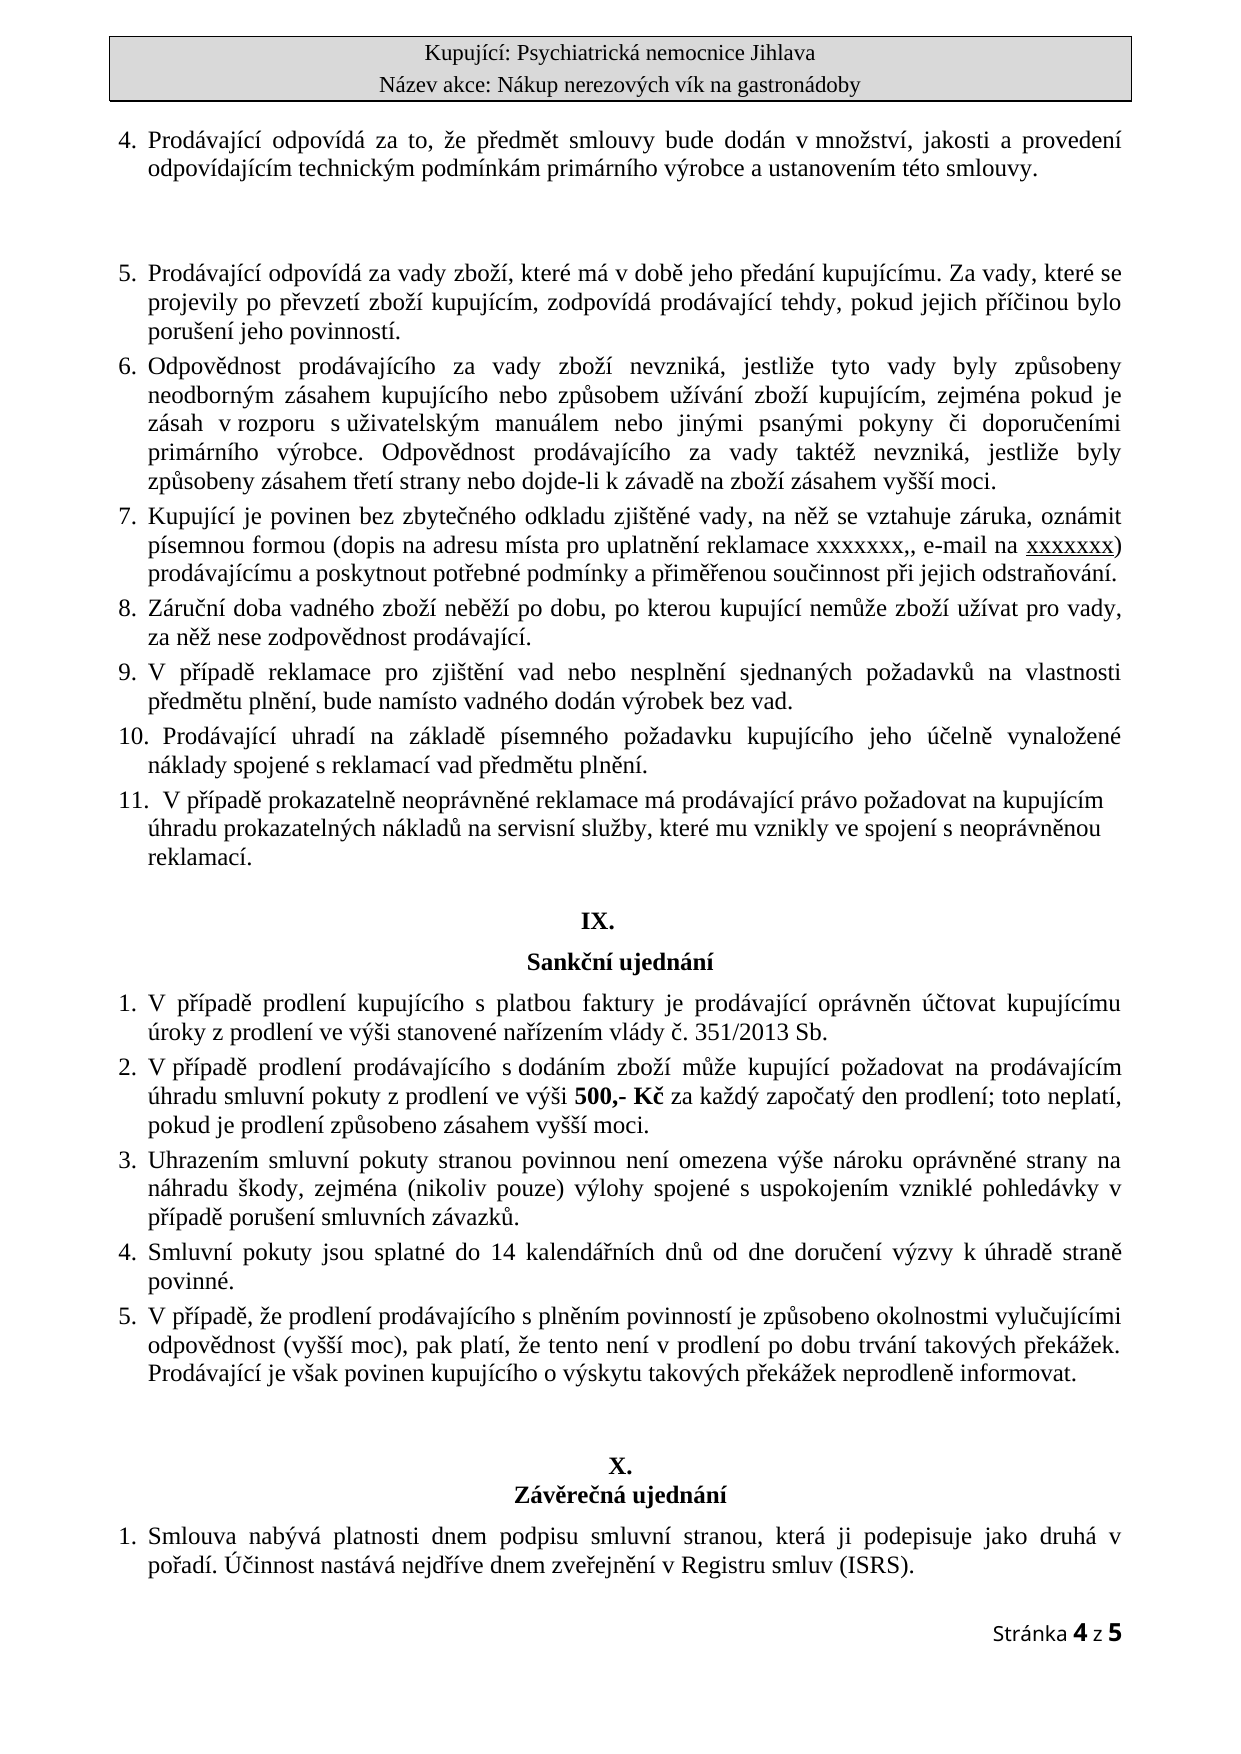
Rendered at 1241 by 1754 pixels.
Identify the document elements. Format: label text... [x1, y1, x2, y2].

text Sankční ujednání [118, 947, 1122, 976]
text IX. [118, 906, 1122, 935]
list Odpovědnost prodávajícího za vady zboží nevzniká, jestliže tyto vady byly způsobeny neodborným zásahem kupujícího nebo způsobem užívání zboží kupujícím, zejména pokud je zásah v rozporu s uživatelským manuálem nebo jinými psanými pokyny či doporučeními primárního výrobce. Odpovědnost prodávajícího za vady taktéž nevzniká, jestliže byly způsobeny zásahem třetí strany nebo dojde-li k závadě na zboží zásahem vyšší moci. [118, 351, 1122, 495]
list Prodávající odpovídá za to, že předmět smlouvy bude dodán v množství, jakosti a provedení odpovídajícím technickým podmínkám primárního výrobce a ustanovením této smlouvy. [118, 125, 1122, 182]
list V případě prodlení kupujícího s platbou faktury je prodávající oprávněn účtovat kupujícímu úroky z prodlení ve výši stanovené nařízením vlády č. 351/2013 Sb. [118, 988, 1122, 1046]
list V případě prodlení prodávajícího s dodáním zboží může kupující požadovat na prodávajícím úhradu smluvní pokuty z prodlení ve výši 500,- Kč za každý započatý den prodlení; toto neplatí, pokud je prodlení způsobeno zásahem vyšší moci. [118, 1052, 1122, 1138]
text Závěrečná ujednání [118, 1480, 1122, 1508]
list V případě, že prodlení prodávajícího s plněním povinností je způsobeno okolnostmi vylučujícími odpovědnost (vyšší moc), pak platí, že tento není v prodlení po dobu trvání takových překážek. Prodávající je však povinen kupujícího o výskytu takových překážek neprodleně informovat. [118, 1301, 1122, 1387]
list Smlouva nabývá platnosti dnem podpisu smluvní stranou, která ji podepisuje jako druhá v pořadí. Účinnost nastává nejdříve dnem zveřejnění v Registru smluv (ISRS). [118, 1521, 1122, 1578]
text X. [118, 1451, 1122, 1480]
list V případě reklamace pro zjištění vad nebo nesplnění sjednaných požadavků na vlastnosti předmětu plnění, bude namísto vadného dodán výrobek bez vad. [118, 657, 1122, 715]
list Záruční doba vadného zboží neběží po dobu, po kterou kupující nemůže zboží užívat pro vady, za něž nese zodpovědnost prodávající. [118, 593, 1122, 651]
list Prodávající odpovídá za vady zboží, které má v době jeho předání kupujícímu. Za vady, které se projevily po převzetí zboží kupujícím, zodpovídá prodávající tehdy, pokud jejich příčinou bylo porušení jeho povinností. [118, 258, 1122, 345]
list Prodávající uhradí na základě písemného požadavku kupujícího jeho účelně vynaložené náklady spojené s reklamací vad předmětu plnění. [118, 721, 1122, 778]
list V případě prokazatelně neoprávněné reklamace má prodávající právo požadovat na kupujícím úhradu prokazatelných nákladů na servisní služby, které mu vznikly ve spojení s neoprávněnou reklamací. [118, 785, 1122, 871]
list Uhrazením smluvní pokuty stranou povinnou není omezena výše nároku oprávněné strany na náhradu škody, zejména (nikoliv pouze) výlohy spojené s uspokojením vzniklé pohledávky v případě porušení smluvních závazků. [118, 1145, 1122, 1231]
list Kupující je povinen bez zbytečného odkladu zjištěné vady, na něž se vztahuje záruka, oznámit písemnou formou (dopis na adresu místa pro uplatnění reklamace xxxxxxx,, e-mail na xxxxxxx) prodávajícímu a poskytnout potřebné podmínky a přiměřenou součinnost při jejich odstraňování. [118, 501, 1122, 587]
list Smluvní pokuty jsou splatné do 14 kalendářních dnů od dne doručení výzvy k úhradě straně povinné. [118, 1237, 1122, 1295]
